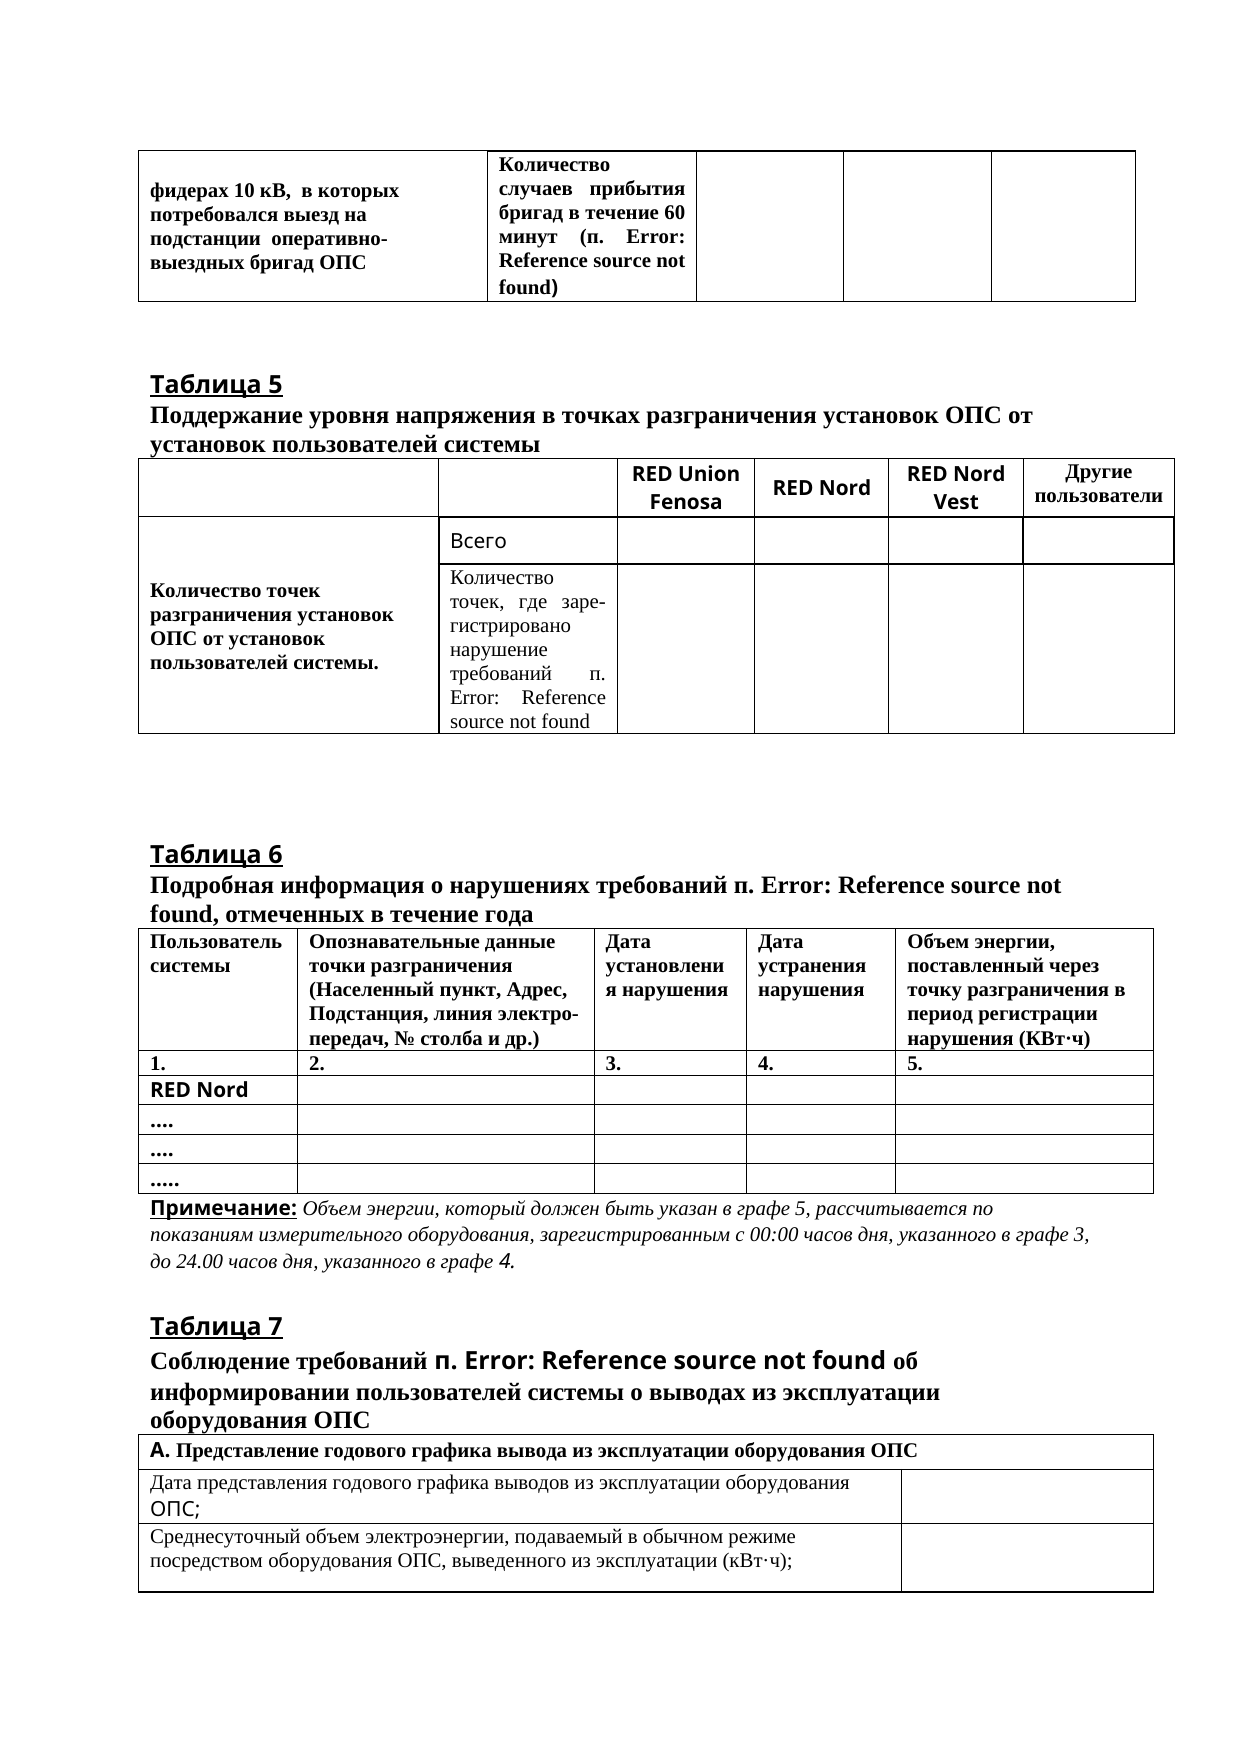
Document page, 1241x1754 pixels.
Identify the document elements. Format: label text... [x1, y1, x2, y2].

table_cell [595, 1105, 746, 1133]
table_header Пользователь системы [139, 929, 297, 1049]
table_cell [298, 1135, 594, 1163]
table_cell [1024, 518, 1173, 563]
table_cell [896, 1105, 1153, 1133]
table_header Дата установления нарушения [595, 929, 746, 1049]
table_header A. Представление годового графика вывода из эксплуатации оборудования ОПС [139, 1435, 1153, 1469]
table_cell [595, 1164, 746, 1192]
table_cell [896, 1135, 1153, 1163]
table_cell [747, 1105, 895, 1133]
table_cell RED Nord [139, 1076, 297, 1104]
table_cell [1024, 565, 1174, 733]
table_header RED Nord Vest [889, 459, 1023, 516]
table_cell Дата представления годового графика выводов из эксплуатации оборудования ОПС; [139, 1470, 901, 1523]
table_cell [992, 152, 1135, 301]
table_cell [896, 1076, 1153, 1104]
table_cell [618, 565, 754, 733]
table_header RED Nord [755, 459, 888, 516]
table_cell [902, 1470, 1153, 1523]
table_cell ….. [139, 1164, 297, 1192]
table_cell [889, 565, 1023, 733]
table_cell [139, 151, 487, 301]
table_cell [697, 152, 843, 301]
table_cell 5. [896, 1051, 1153, 1074]
table_cell [747, 1135, 895, 1163]
table_cell [896, 1164, 1153, 1192]
table_header [439, 459, 617, 516]
table_cell 2. [298, 1051, 594, 1074]
table_header Другие пользователи [1024, 459, 1174, 516]
table_cell [595, 1076, 746, 1104]
table_cell …. [139, 1105, 297, 1133]
table_cell [755, 518, 888, 563]
table_cell Всего [440, 518, 617, 563]
table_cell Среднесуточный объем электроэнергии, подаваемый в обычном режиме посредством оборудования ОПС, выведенного из эксплуатации (кВт·ч); [139, 1524, 901, 1591]
table_header Объем энергии, поставленный через точку разграничения в период регистрации нарушения (КВт·ч) [896, 929, 1153, 1049]
text Таблица 7 [150, 1308, 1090, 1343]
table_cell 4. [747, 1051, 895, 1074]
table_cell [618, 518, 754, 563]
table_header [139, 459, 438, 516]
table_cell [844, 152, 991, 301]
table_cell [755, 565, 888, 733]
text Таблица 6 [150, 837, 1090, 871]
table_cell [889, 518, 1022, 563]
text Примечание: Объем энергии, который должен быть указан в графе 5, рассчитывается по показаниям измерительного оборудования, зарегистрированным с 00:00 часов дня, указанного в графе 3, до 24.00 часов дня, указанного в графе 4. [150, 1194, 1090, 1274]
table_cell 1. [139, 1051, 297, 1074]
table_cell [298, 1076, 594, 1104]
table_cell [298, 1164, 594, 1192]
table_cell Количество точек разграничения установок ОПС от установок пользователей системы. [139, 517, 438, 733]
table_header RED Union Fenosa [618, 459, 754, 516]
table_header Дата устранения нарушения [747, 929, 895, 1049]
table_cell [298, 1105, 594, 1133]
table_cell [595, 1135, 746, 1163]
table_cell [902, 1524, 1153, 1591]
table_cell [747, 1164, 895, 1192]
table_cell 3. [595, 1051, 746, 1074]
table_cell …. [139, 1135, 297, 1163]
text Поддержание уровня напряжения в точках разграничения установок ОПС от установок пользователей системы [150, 401, 1090, 458]
table_cell [747, 1076, 895, 1104]
text Таблица 5 [150, 366, 1090, 401]
table_header Опознавательные данные точки разграничения (Населенный пункт, Адрес, Подстанция, линия электро-передач, № столба и др.) [298, 929, 594, 1049]
